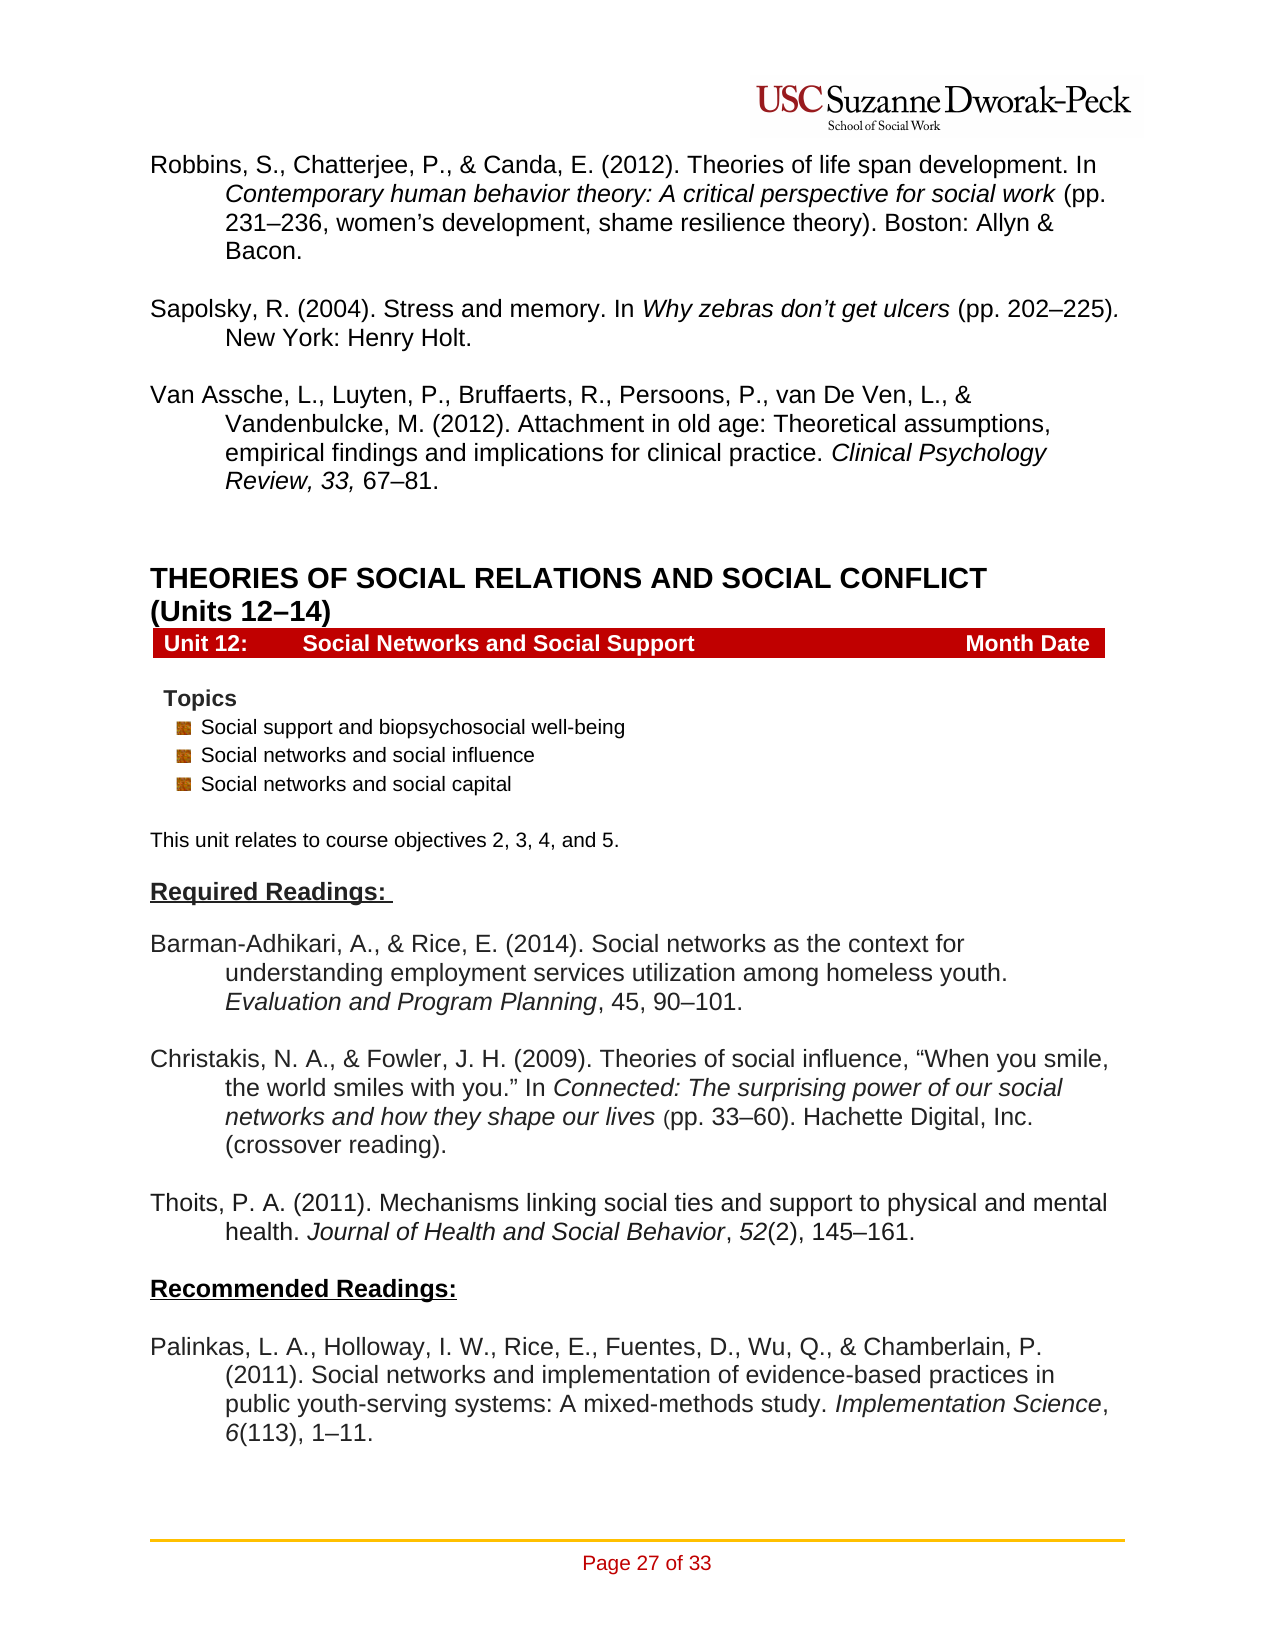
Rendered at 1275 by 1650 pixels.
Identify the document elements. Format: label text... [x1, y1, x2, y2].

text health. Journal of Health and Social Behavior, 52(2), 145–161. [225, 1217, 1125, 1246]
text Thoits, P. A. (2011). Mechanisms linking social ties and support to physical and mental [150, 1188, 1125, 1217]
text Barman-Adhikari, A., & Rice, E. (2014). Social networks as the context for understanding employment services utilization among homeless youth. Evaluation and Program Planning, 45, 90–101. [150, 929, 1125, 1016]
text networks and how they shape our lives (pp. 33–60). Hachette Digital, Inc. (crossover reading). [225, 1102, 1125, 1159]
text This unit relates to course objectives 2, 3, 4, and 5. [150, 828, 1125, 852]
text Christakis, N. A., & Fowler, J. H. (2009). Theories of social influence, “When you smile, the world smiles with you.” In Connected: The surprising power of our social [150, 1044, 1125, 1102]
text Sapolsky, R. (2004). Stress and memory. In Why zebras don’t get ulcers (pp. 202–225). New York: Henry Holt. [150, 294, 1125, 351]
table_header Unit 12: Social Networks and Social Support [153, 628, 950, 658]
picture [173, 718, 191, 735]
picture [173, 774, 191, 791]
text Recommended Readings: [150, 1274, 1125, 1303]
text Robbins, S., Chatterjee, P., & Canda, E. (2012). Theories of life span development. In Contemporary human behavior theory: A critical perspective for social work (pp. 231–236, women’s development, shame resilience theory). Boston: Allyn & Bacon. [150, 150, 1125, 265]
table_cell Topics [152, 658, 1125, 711]
table_cell Social support and biopsychosocial well-being Social networks and social influence Social networks and social capital [152, 711, 1125, 828]
text Palinkas, L. A., Holloway, I. W., Rice, E., Fuentes, D., Wu, Q., & Chamberlain, P. (2011). Social networks and implementation of evidence-based practices in public youth-serving systems: A mixed-methods study. Implementation Science, 6(113), 1–11. [150, 1332, 1125, 1447]
table_header Month Date [950, 628, 1105, 658]
text Required Readings: [150, 877, 1125, 905]
text (Units 12–14) [150, 594, 1125, 628]
picture [173, 746, 191, 763]
text Van Assche, L., Luyten, P., Bruffaerts, R., Persoons, P., van De Ven, L., & Vandenbulcke, M. (2012). Attachment in old age: Theoretical assumptions, empirical findings and implications for clinical practice. Clinical Psychology Review, 33, 67–81. [150, 380, 1125, 495]
text THEORIES OF SOCIAL RELATIONS AND SOCIAL CONFLICT [150, 561, 1125, 594]
picture [750, 75, 1144, 138]
